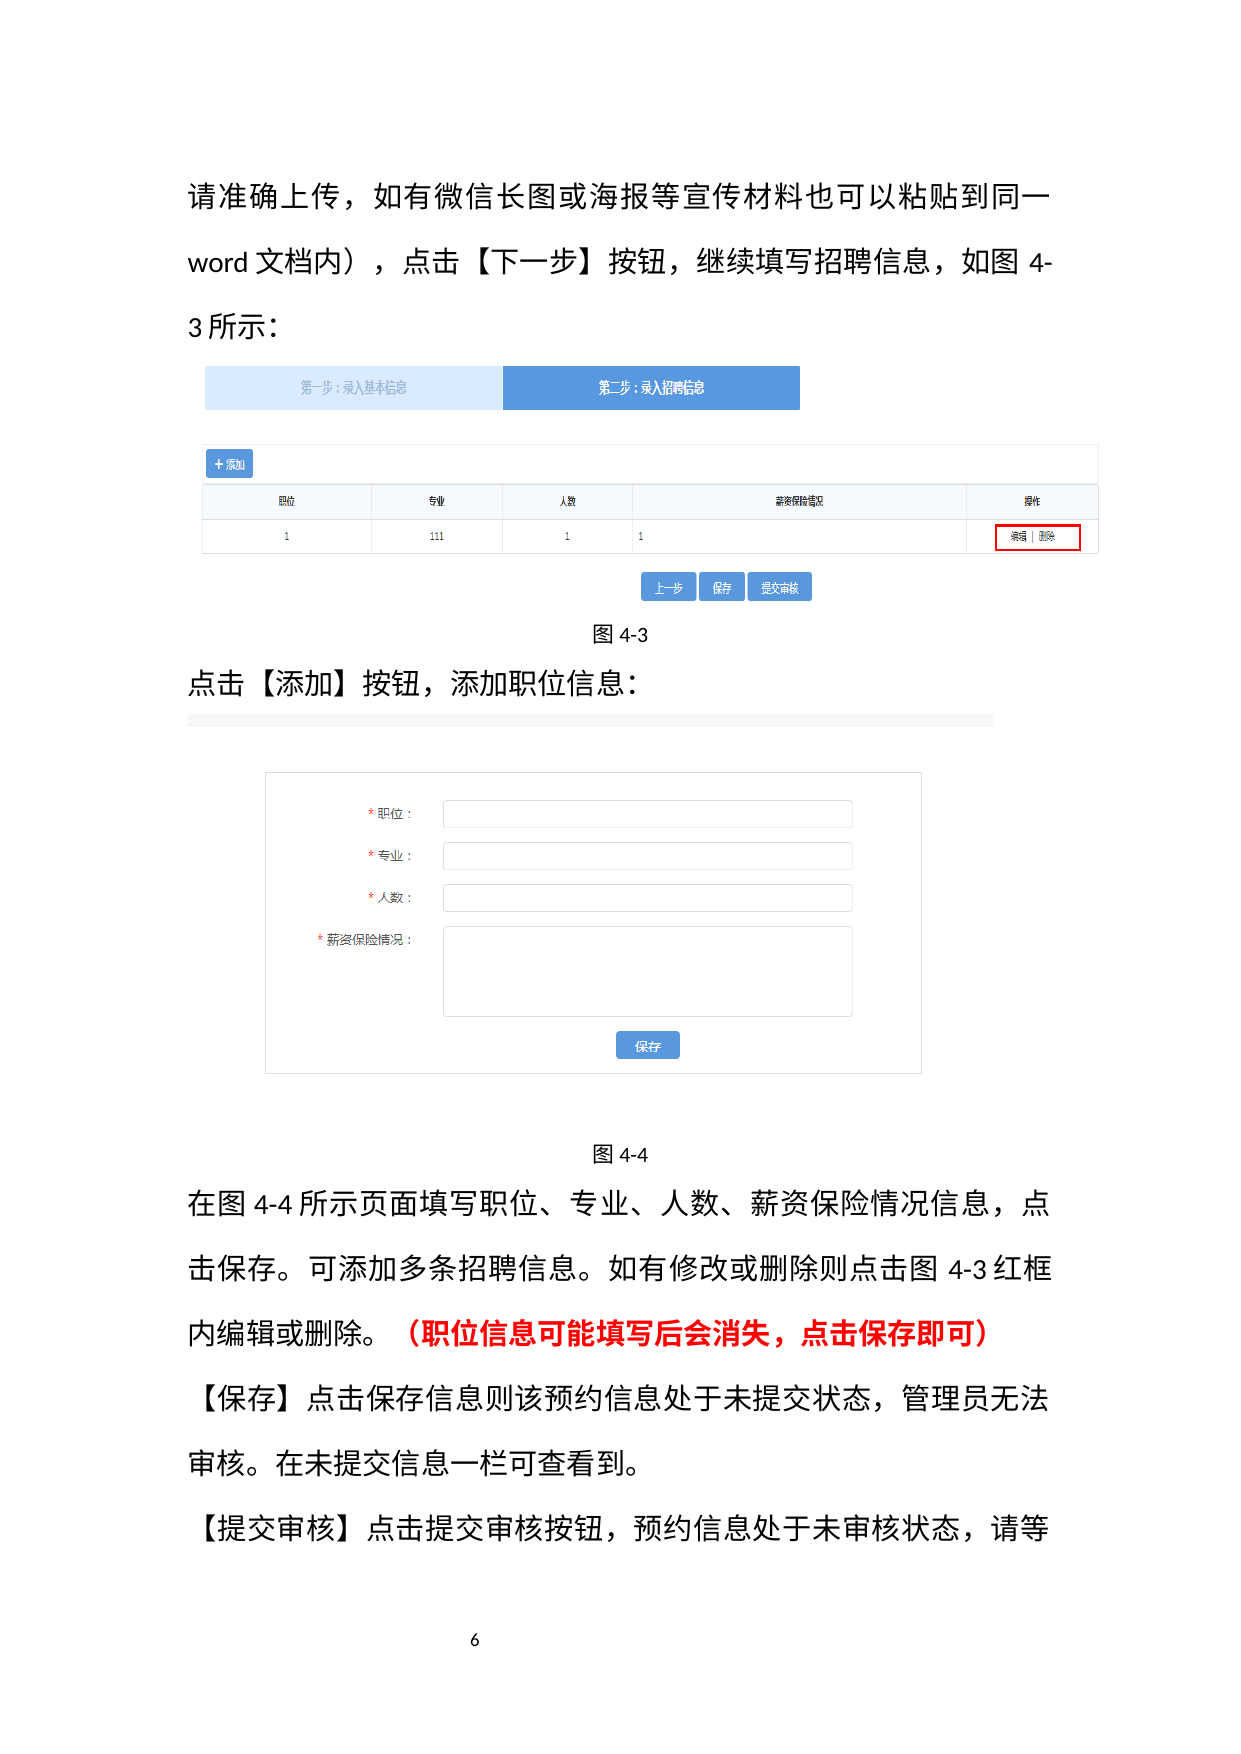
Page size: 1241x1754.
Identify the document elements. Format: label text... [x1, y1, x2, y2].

text 图 4-3 [187, 617, 1053, 649]
text 图 4-4 [187, 1137, 1053, 1169]
picture [187, 714, 994, 1107]
text 【保存】点击保存信息则该预约信息处于未提交状态，管理员无法审核。在未提交信息一栏可查看到。 [187, 1364, 1053, 1494]
picture [187, 357, 1185, 611]
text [187, 1494, 1053, 1559]
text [187, 162, 1053, 357]
text 在图4-4所示页面填写职位、专业、人数、薪资保险情况信息，点击保存。可添加多条招聘信息。如有修改或删除则点击图4-3红框内编辑或删除。（职位信息可能填写后会消失，点击保存即可） [187, 1169, 1053, 1364]
